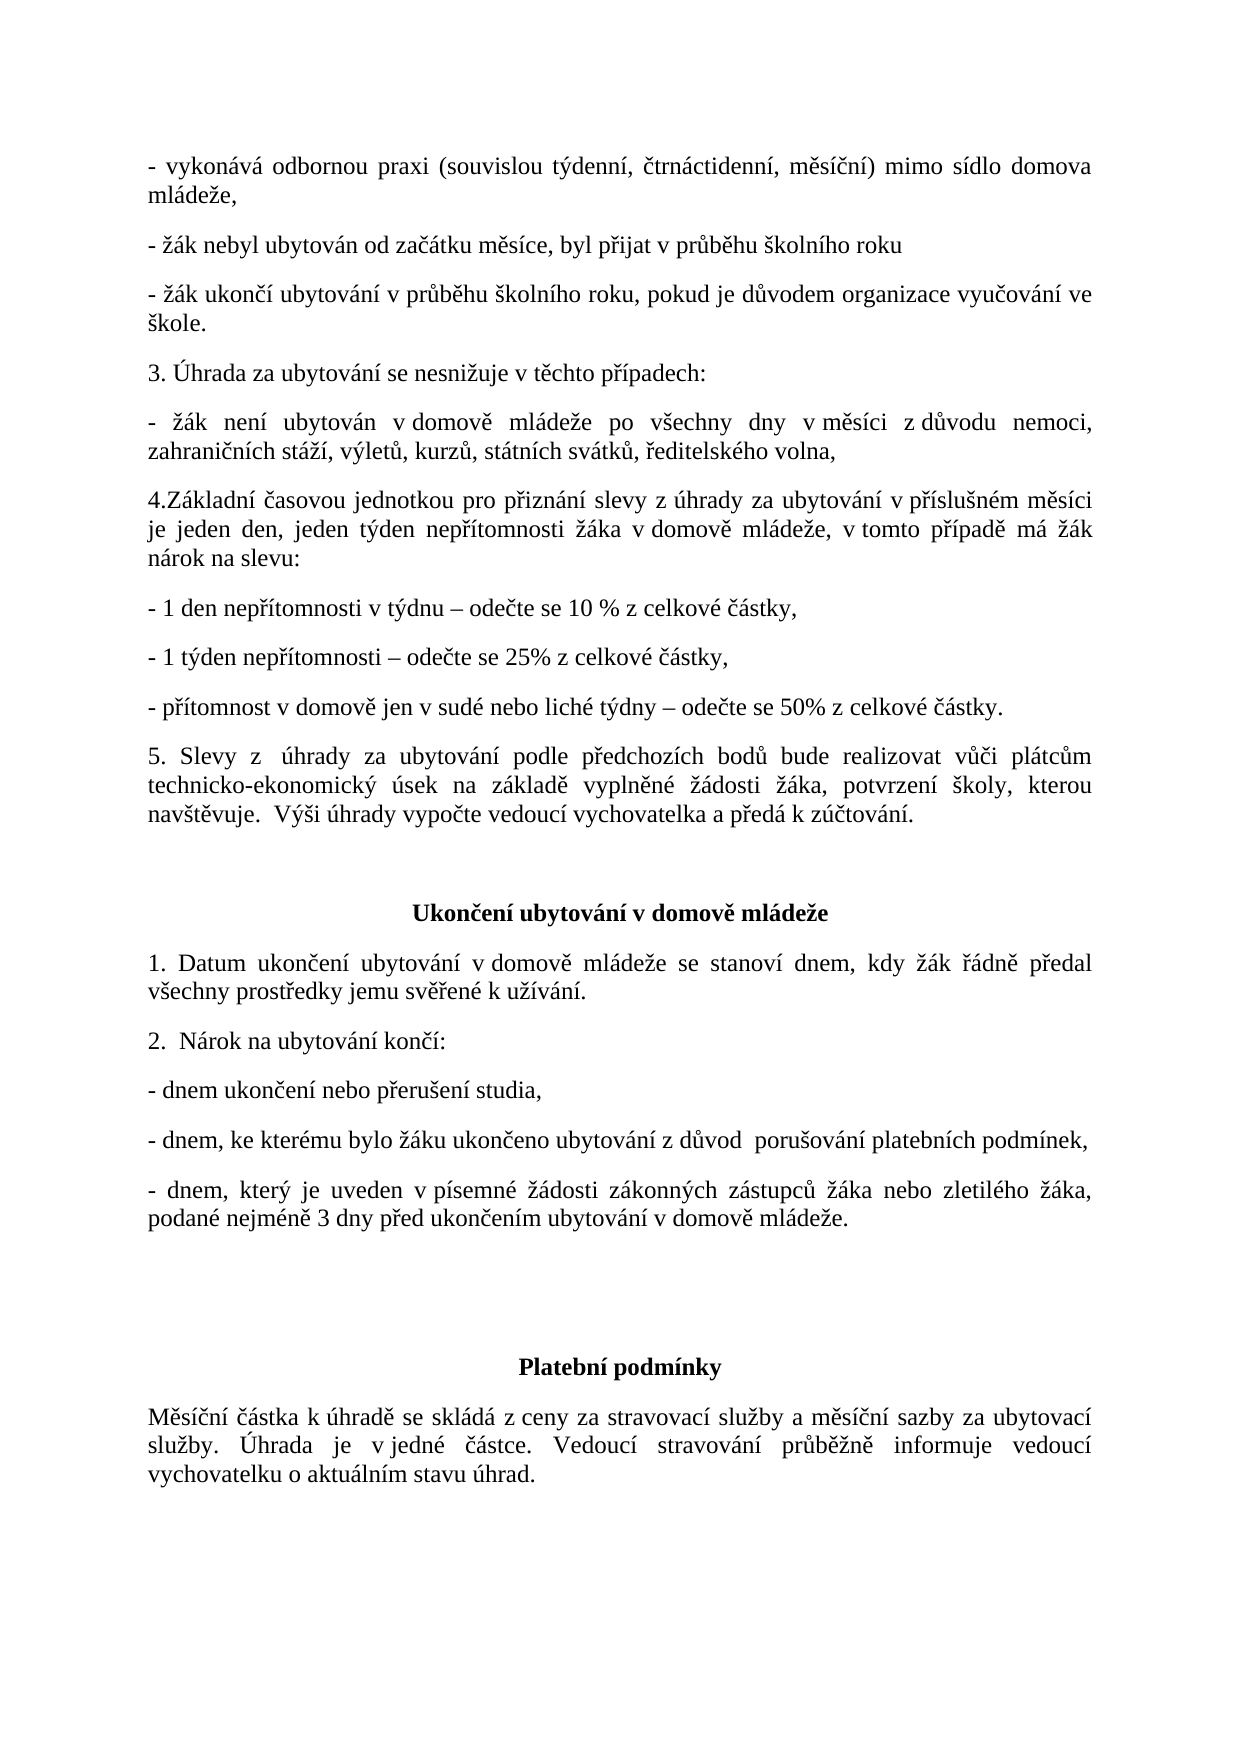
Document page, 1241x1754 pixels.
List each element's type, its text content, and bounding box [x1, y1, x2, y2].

text Měsíční částka k úhradě se skládá z ceny za stravovací služby a měsíční sazby za ubytovací služby. Úhrada je v jedné částce. Vedoucí stravování průběžně informuje vedoucí vychovatelku o aktuálním stavu úhrad. [148, 1402, 1093, 1488]
text - dnem, ke kterému bylo žáku ukončeno ubytování z důvod porušování platebních podmínek, [148, 1125, 1093, 1154]
text Platební podmínky [148, 1352, 1093, 1381]
text - žák není ubytován v domově mládeže po všechny dny v měsíci z důvodu nemoci, zahraničních stáží, výletů, kurzů, státních svátků, ředitelského volna, [148, 407, 1093, 465]
text - přítomnost v domově jen v sudé nebo liché týdny – odečte se 50% z celkové částky. [148, 692, 1093, 721]
text - dnem, který je uveden v písemné žádosti zákonných zástupců žáka nebo zletilého žáka, podané nejméně 3 dny před ukončením ubytování v domově mládeže. [148, 1175, 1093, 1232]
text - žák nebyl ubytován od začátku měsíce, byl přijat v průběhu školního roku [148, 230, 1093, 258]
text Ukončení ubytování v domově mládeže [148, 898, 1093, 927]
text - 1 den nepřítomnosti v týdnu – odečte se 10 % z celkové částky, [148, 593, 1093, 621]
text - 1 týden nepřítomnosti – odečte se 25% z celkové částky, [148, 642, 1093, 671]
text - dnem ukončení nebo přerušení studia, [148, 1076, 1093, 1104]
text 2. Nárok na ubytování končí: [148, 1026, 1093, 1055]
text - žák ukončí ubytování v průběhu školního roku, pokud je důvodem organizace vyučování ve škole. [148, 279, 1093, 337]
text 4.Základní časovou jednotkou pro přiznání slevy z úhrady za ubytování v příslušném měsíci je jeden den, jeden týden nepřítomnosti žáka v domově mládeže, v tomto případě má žák nárok na slevu: [148, 486, 1093, 572]
text - vykonává odbornou praxi (souvislou týdenní, čtrnáctidenní, měsíční) mimo sídlo domova mládeže, [148, 151, 1093, 209]
text 1. Datum ukončení ubytování v domově mládeže se stanoví dnem, kdy žák řádně předal všechny prostředky jemu svěřené k užívání. [148, 948, 1093, 1005]
text 5. Slevy z úhrady za ubytování podle předchozích bodů bude realizovat vůči plátcům technicko-ekonomický úsek na základě vyplněné žádosti žáka, potvrzení školy, kterou navštěvuje. Výši úhrady vypočte vedoucí vychovatelka a předá k zúčtování. [148, 741, 1093, 828]
text 3. Úhrada za ubytování se nesnižuje v těchto případech: [148, 358, 1093, 386]
